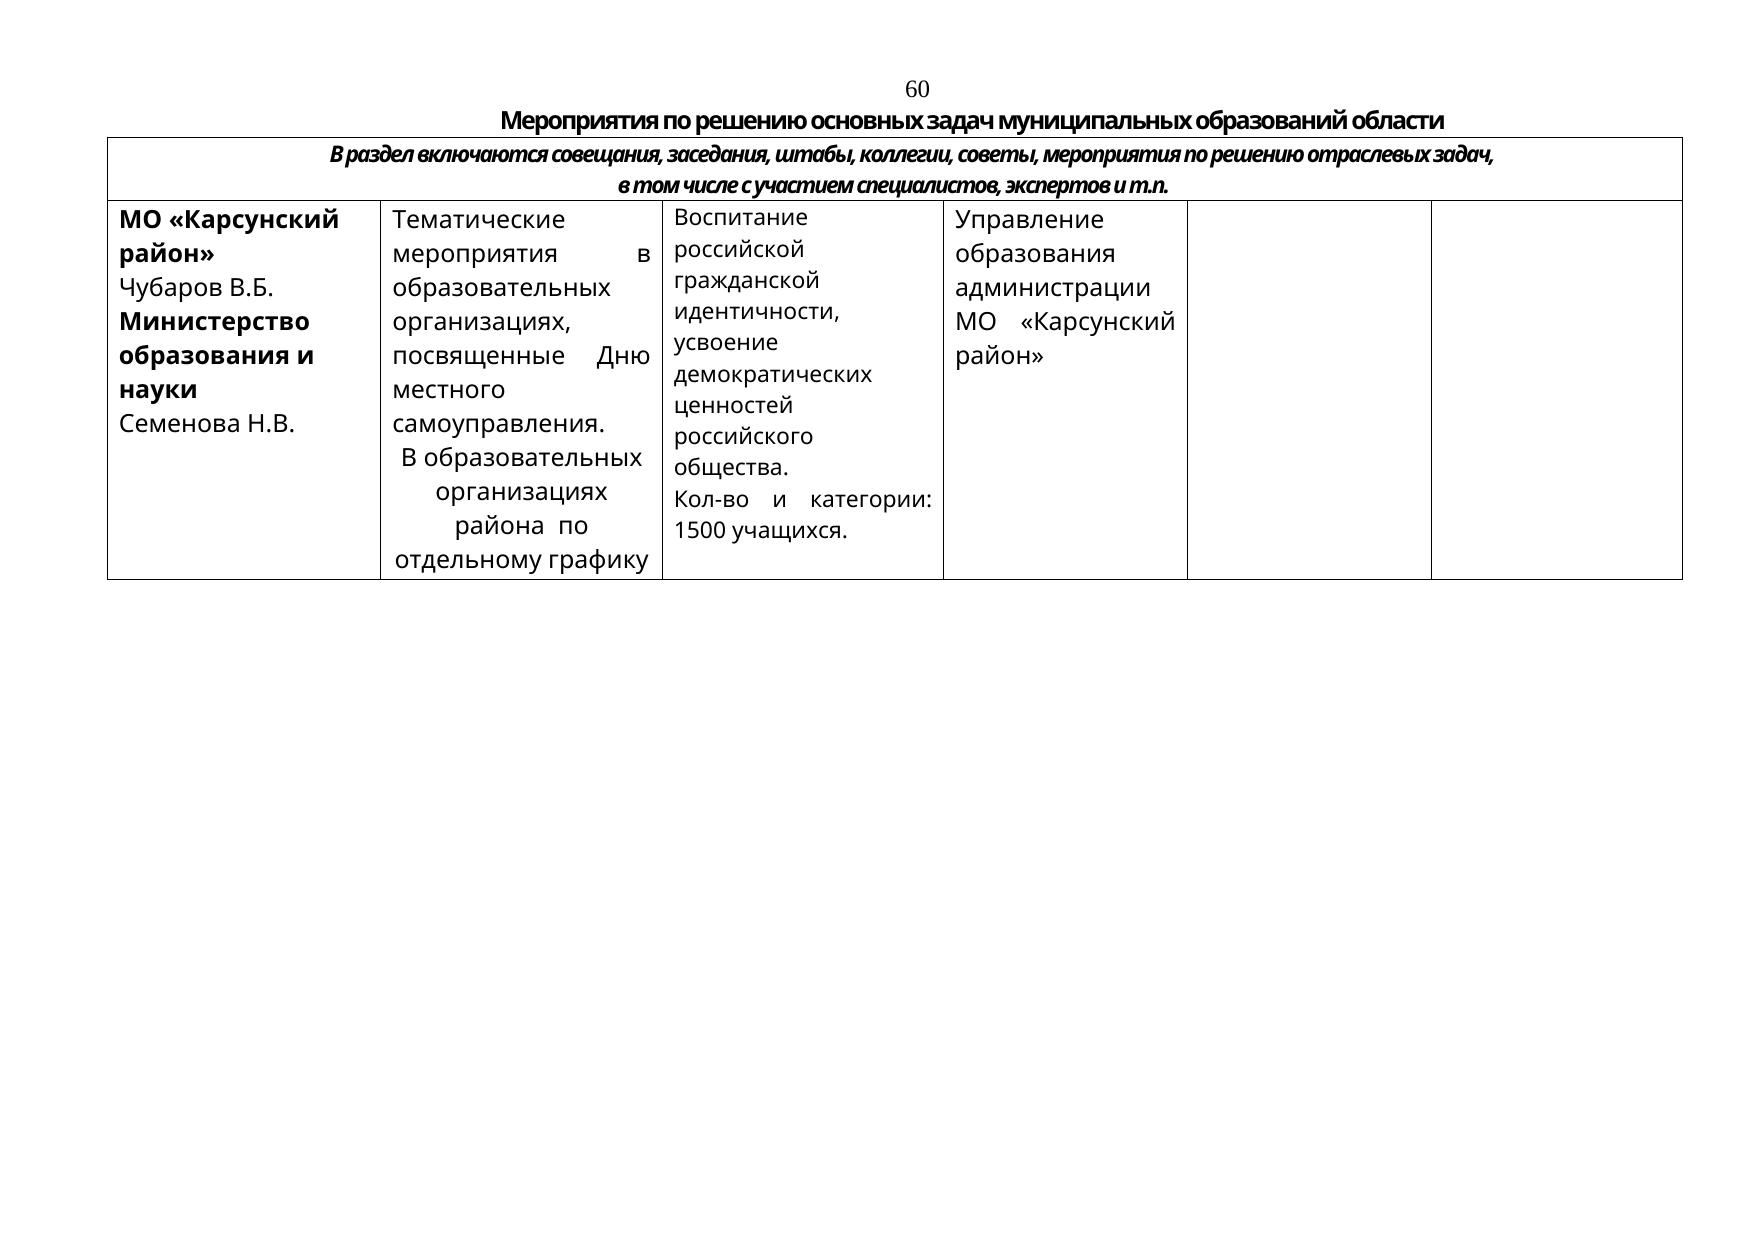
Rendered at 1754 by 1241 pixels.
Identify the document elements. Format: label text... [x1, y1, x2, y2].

text Мероприятия по решению основных задач муниципальных образований области [231, 103, 1716, 137]
table_cell Управление образования администрации МО «Карсунский район» [944, 201, 1187, 579]
table_cell [1188, 201, 1431, 579]
table_header В раздел включаются совещания, заседания, штабы, коллегии, советы, мероприятия по решению отраслевых задач, в том числе с участием специалистов, экспертов и т.п. [108, 138, 1682, 200]
table_cell Тематические мероприятия в образовательных организациях, посвященные Дню местного самоуправления. В образовательных организациях района по отдельному графику [381, 201, 662, 579]
table_cell Воспитание российской гражданской идентичности, усвоение демократических ценностей российского общества. Кол-во и категории: 1500 учащихся. [663, 201, 943, 579]
table_cell [1432, 201, 1682, 579]
table_cell МО «Карсунский район» Чубаров В.Б. Министерство образования и науки Семенова Н.В. [108, 201, 380, 579]
